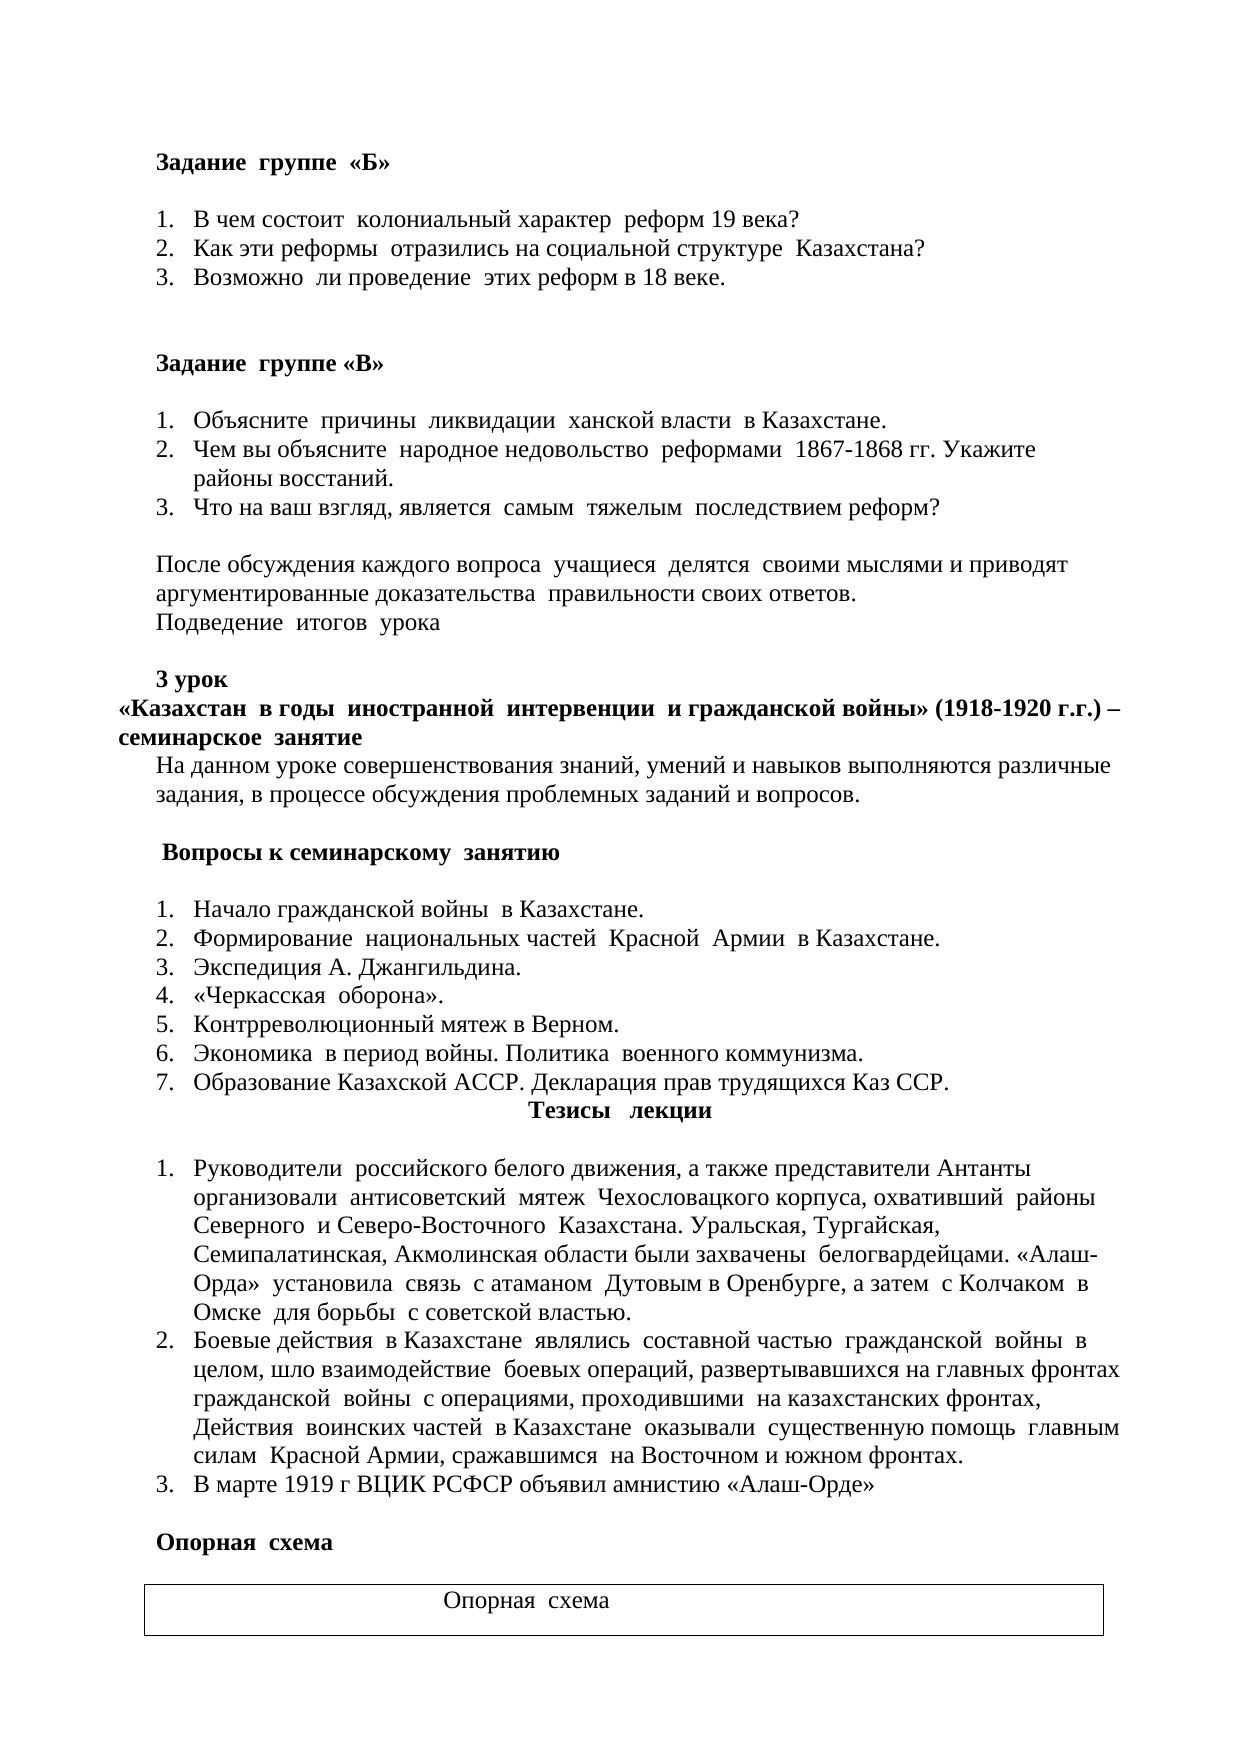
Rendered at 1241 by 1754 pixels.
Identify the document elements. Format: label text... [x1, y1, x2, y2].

text Подведение итогов урока [156, 607, 1122, 636]
list Образование Казахской АССР. Декларация прав трудящихся Каз ССР. [156, 1067, 1122, 1096]
text На данном уроке совершенствования знаний, умений и навыков выполняются различные задания, в процессе обсуждения проблемных заданий и вопросов. [156, 751, 1122, 808]
text Опорная схема [156, 1527, 1122, 1556]
text Задание группе «Б» [156, 147, 1122, 176]
list Возможно ли проведение этих реформ в 18 веке. [156, 262, 1122, 291]
list Экономика в период войны. Политика военного коммунизма. [156, 1038, 1122, 1067]
list Чем вы объясните народное недовольство реформами 1867-1868 гг. Укажите районы восстаний. [156, 434, 1122, 492]
text 3 урок [156, 664, 1122, 693]
list Начало гражданской войны в Казахстане. [156, 894, 1122, 923]
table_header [145, 1585, 1103, 1635]
list Экспедиция А. Джангильдина. [156, 952, 1122, 981]
list В марте 1919 г ВЦИК РСФСР объявил амнистию «Алаш-Орде» [156, 1469, 1122, 1498]
list Объясните причины ликвидации ханской власти в Казахстане. [156, 406, 1122, 434]
list «Черкасская оборона». [156, 981, 1122, 1009]
text Вопросы к семинарскому занятию [156, 837, 1122, 866]
text «Казахстан в годы иностранной интервенции и гражданской войны» (1918-.г.) – семинарское занятие [118, 693, 1122, 751]
list Боевые действия в Казахстане являлись составной частью гражданской войны в целом, шло взаимодействие боевых операций, развертывавшихся на главных фронтах гражданской войны с операциями, проходившими на казахстанских фронтах, Действия воинских частей в Казахстане оказывали существенную помощь главным силам Красной Армии, сражавшимся на Восточном и южном фронтах. [156, 1326, 1122, 1469]
list Что на ваш взгляд, является самым тяжелым последствием реформ? [156, 492, 1122, 521]
list Руководители российского белого движения, а также представители Антанты организовали антисоветский мятеж Чехословацкого корпуса, охвативший районы Северного и Северо-Восточного Казахстана. Уральская, Тургайская, Семипалатинская, Акмолинская области были захвачены белогвардейцами. «Алаш-Орда» установила связь с атаманом Дутовым в Оренбурге, а затем с Колчаком в Омске для борьбы с советской властью. [156, 1153, 1122, 1326]
text После обсуждения каждого вопроса учащиеся делятся своими мыслями и приводят аргументированные доказательства правильности своих ответов. [156, 549, 1122, 607]
list Как эти реформы отразились на социальной структуре Казахстана? [156, 233, 1122, 262]
text Задание группе «В» [156, 348, 1122, 377]
text Тезисы лекции [118, 1096, 1122, 1124]
list Контрреволюционный мятеж в Верном. [156, 1009, 1122, 1038]
list В чем состоит колониальный характер реформ 19 века? [156, 204, 1122, 233]
list Формирование национальных частей Красной Армии в Казахстане. [156, 923, 1122, 952]
